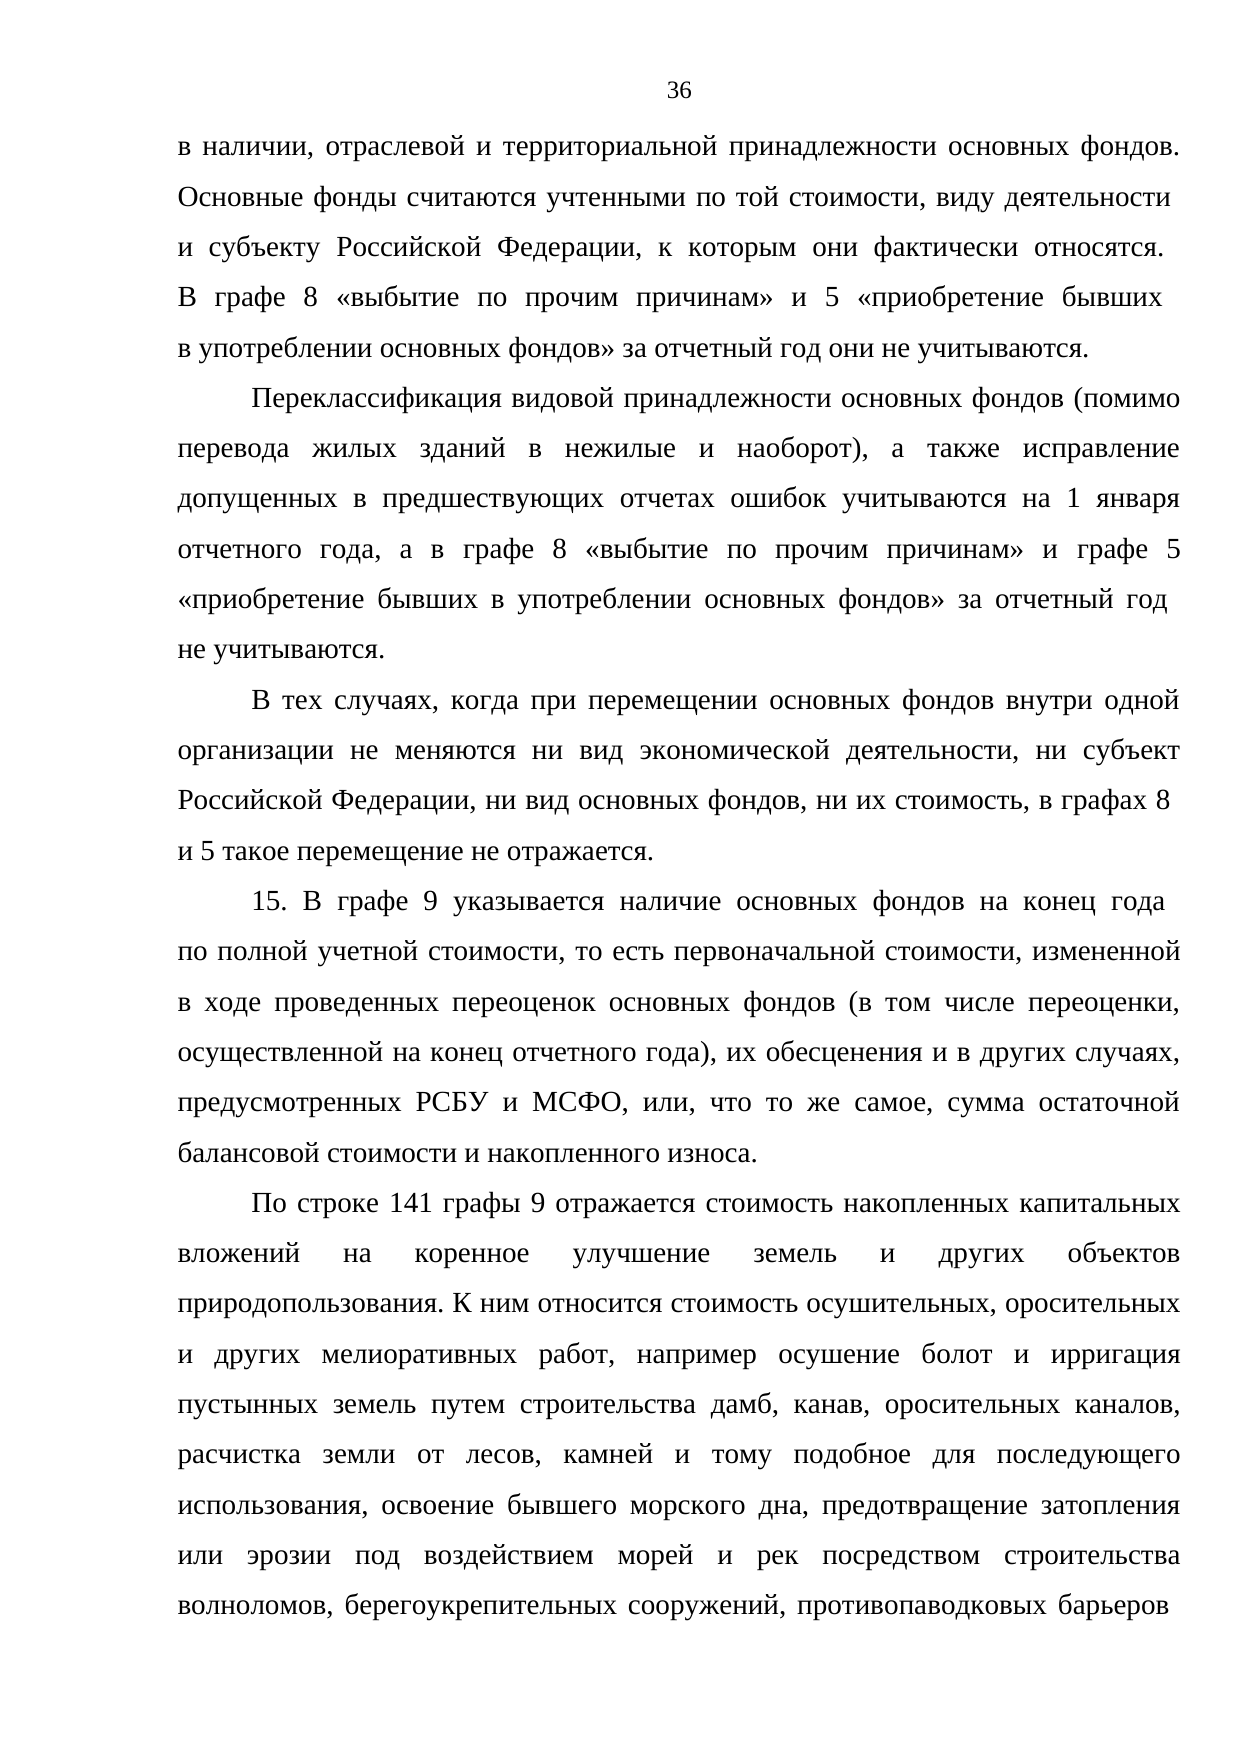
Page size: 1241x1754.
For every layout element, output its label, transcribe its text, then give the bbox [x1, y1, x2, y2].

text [177, 1185, 1181, 1621]
text В тех случаях, когда при перемещении основных фондов внутри одной организации не меняются ни вид экономической деятельности, ни субъект Российской Федерации, ни вид основных фондов, ни их стоимость, в графах 8 и 5 такое перемещение не отражается. [177, 682, 1181, 866]
text Переклассификация видовой принадлежности основных фондов (помимо перевода жилых зданий в нежилые и наоборот), а также исправление допущенных в предшествующих отчетах ошибок учитываются на 1 января отчетного года, а в графе 8 «выбытие по прочим причинам» и графе 5 «приобретение бывших в употреблении основных фондов» за отчетный год не учитываются. [177, 380, 1181, 665]
text 15. В графе 9 указывается наличие основных фондов на конец года по полной учетной стоимости, то есть первоначальной стоимости, измененной в ходе проведенных переоценок основных фондов (в том числе переоценки, осуществленной на конец отчетного года), их обесценения и в других случаях, предусмотренных РСБУ и МСФО, или, что то же самое, сумма остаточной балансовой стоимости и накопленного износа. [177, 883, 1181, 1168]
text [177, 128, 1181, 363]
